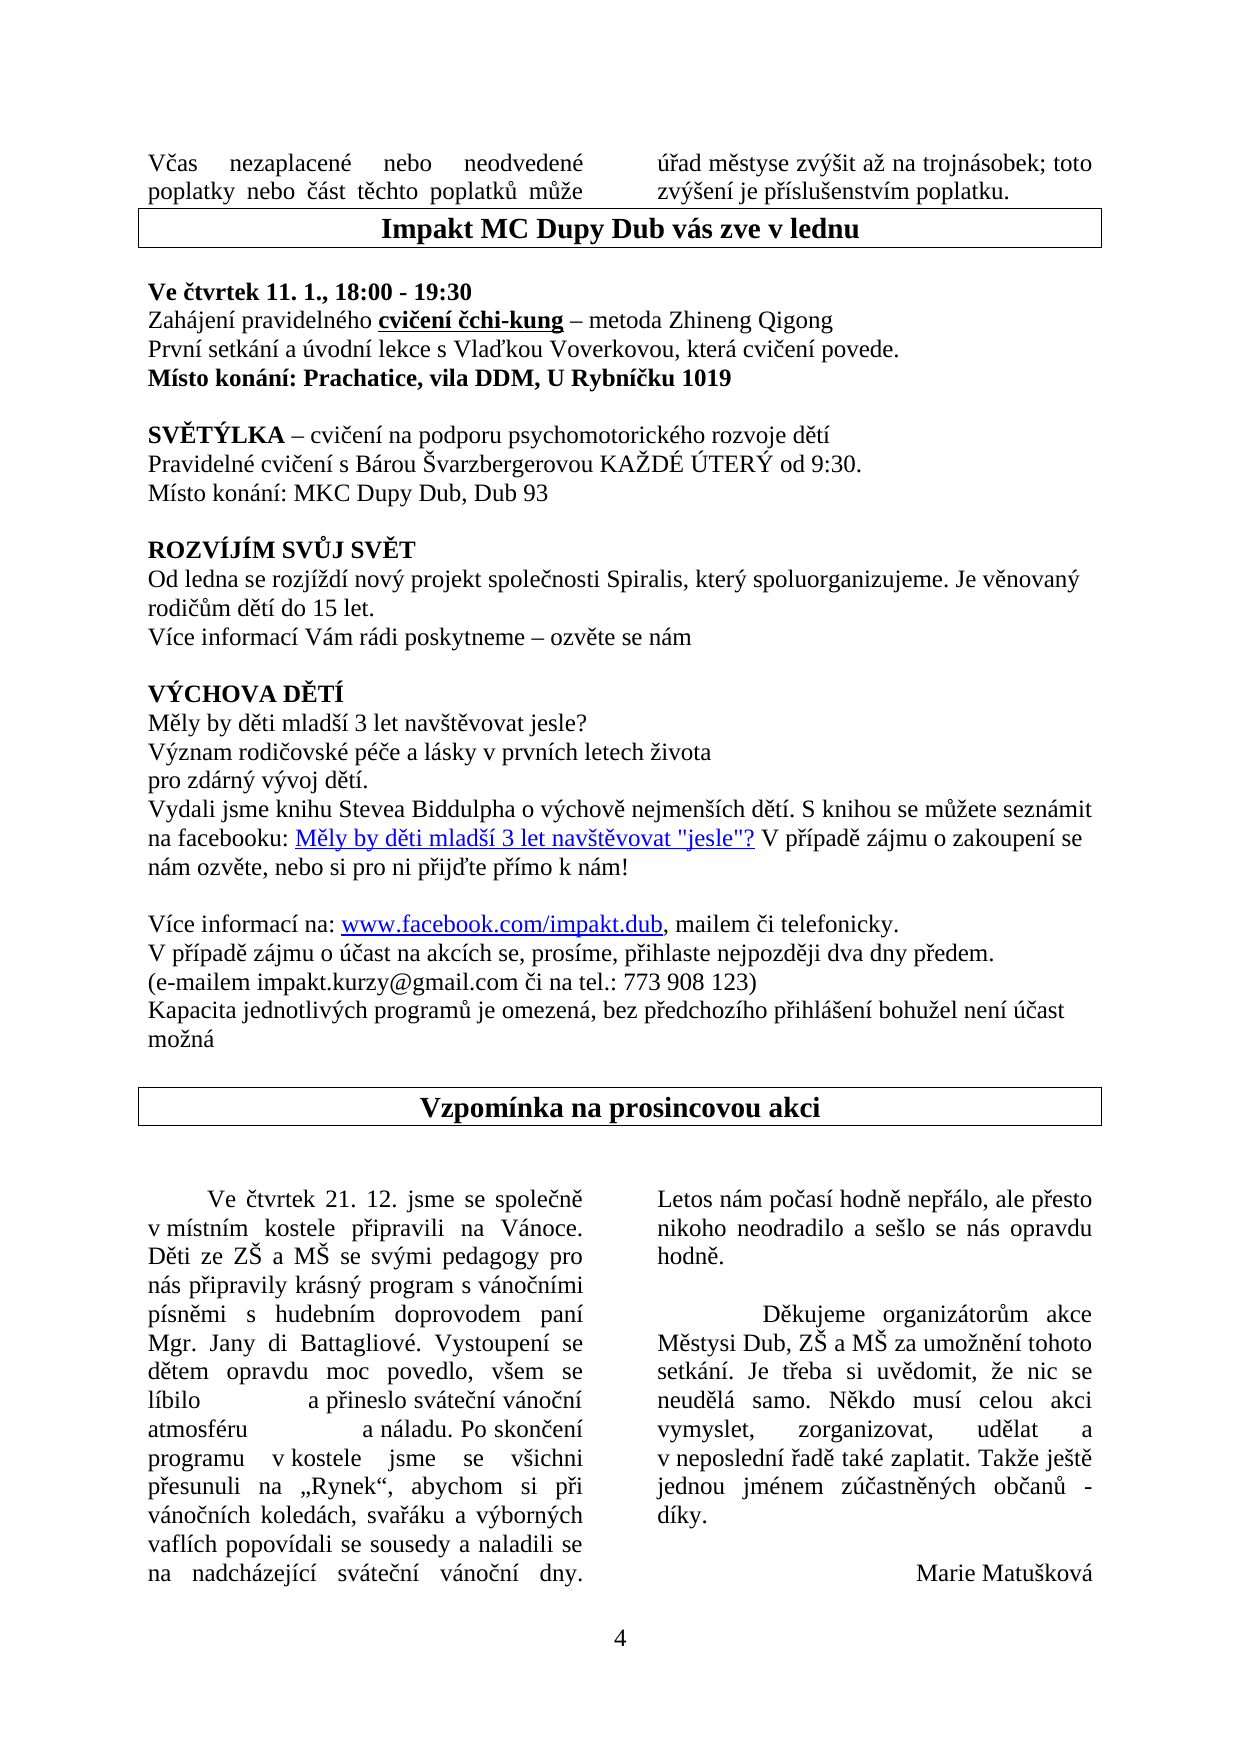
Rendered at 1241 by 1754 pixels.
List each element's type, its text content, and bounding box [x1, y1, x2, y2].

text Více informací Vám rádi poskytneme – ozvěte se nám [148, 622, 1093, 651]
text pro zdárný vývoj dětí. [148, 766, 1093, 794]
text Místo konání: Prachatice, vila DDM, U Rybníčku 1019 [148, 363, 1093, 392]
text Ve čtvrtek 21. 12. jsme se společně v místním kostele připravili na Vánoce. Děti ze ZŠ a MŠ se svými pedagogy pro nás připravily krásný program s vánočními písněmi s hudebním doprovodem paní Mgr. Jany di Battagliové. Vystoupení se dětem opravdu moc povedlo, všem se líbilo a přineslo sváteční vánoční atmosféru a náladu. Po skončení programu v kostele jsme se všichni přesunuli na „Rynek“, abychom si při vánočních koledách, svařáku a výborných vaflích popovídali se sousedy a naladili se na nadcházející sváteční vánoční dny. Letos nám počasí hodně nepřálo, ale přesto nikoho neodradilo a sešlo se nás opravdu hodně. [148, 1184, 583, 1586]
text Kapacita jednotlivých programů je omezená, bez předchozího přihlášení bohužel není účast možná [148, 996, 1093, 1053]
text Marie Matušková [657, 1558, 1093, 1586]
text SVĚTÝLKA – cvičení na podporu psychomotorického rozvoje dětí [148, 421, 1093, 449]
text Místo konání: MKC Dupy Dub, Dub 93 [148, 478, 1093, 507]
text V případě zájmu o účast na akcích se, prosíme, přihlaste nejpozději dva dny předem. [148, 938, 1093, 967]
text VÝCHOVA DĚTÍ [148, 679, 1093, 708]
text Ve čtvrtek 21. 12. jsme se společně v místním kostele připravili na Vánoce. Děti ze ZŠ a MŠ se svými pedagogy pro nás připravily krásný program s vánočními písněmi s hudebním doprovodem paní Mgr. Jany di Battagliové. Vystoupení se dětem opravdu moc povedlo, všem se líbilo a přineslo sváteční vánoční atmosféru a náladu. Po skončení programu v kostele jsme se všichni přesunuli na „Rynek“, abychom si při vánočních koledách, svařáku a výborných vaflích popovídali se sousedy a naladili se na nadcházející sváteční vánoční dny. Letos nám počasí hodně nepřálo, ale přesto nikoho neodradilo a sešlo se nás opravdu hodně. [657, 1184, 1093, 1270]
text Význam rodičovské péče a lásky v prvních letech života [148, 737, 1093, 766]
text Ve čtvrtek 11. 1., 18:00 - 19:30 [148, 277, 1093, 306]
text Více informací na: www.facebook.com/impakt.dub, mailem či telefonicky. [148, 909, 1093, 938]
text Vydali jsme knihu Stevea Biddulpha o výchově nejmenších dětí. S knihou se můžete seznámit na facebooku: Měly by děti mladší 3 let navštěvovat "jesle"? V případě zájmu o zakoupení se nám ozvěte, nebo si pro ni přijďte přímo k nám! [148, 794, 1093, 881]
text Impakt MC Dupy Dub vás zve v lednu [139, 209, 1101, 247]
text Pravidelné cvičení s Bárou Švarzbergerovou KAŽDÉ ÚTERÝ od 9:30. [148, 449, 1093, 478]
text Měly by děti mladší 3 let navštěvovat jesle? [148, 708, 1093, 737]
text Děkujeme organizátorům akce Městysi Dub, ZŠ a MŠ za umožnění tohoto setkání. Je třeba si uvědomit, že nic se neudělá samo. Někdo musí celou akci vymyslet, zorganizovat, udělat a v neposlední řadě také zaplatit. Takže ještě jednou jménem zúčastněných občanů - díky. [657, 1299, 1093, 1529]
text (e-mailem impakt.kurzy@gmail.com či na tel.: 773 908 123) [148, 967, 1093, 996]
text Včas nezaplacené nebo neodvedené poplatky nebo část těchto poplatků může úřad městyse zvýšit až na trojnásobek; toto zvýšení je příslušenstvím poplatku. [657, 148, 1093, 205]
text ROZVÍJÍM SVŮJ SVĚT [148, 536, 1093, 564]
text První setkání a úvodní lekce s Vlaďkou Voverkovou, která cvičení povede. [148, 334, 1093, 363]
text Vzpomínka na prosincovou akci [139, 1088, 1101, 1125]
text Včas nezaplacené nebo neodvedené poplatky nebo část těchto poplatků může úřad městyse zvýšit až na trojnásobek; toto zvýšení je příslušenstvím poplatku. [148, 148, 583, 205]
text Od ledna se rozjíždí nový projekt společnosti Spiralis, který spoluorganizujeme. Je věnovaný rodičům dětí do 15 let. [148, 564, 1093, 622]
text Zahájení pravidelného cvičení čchi-kung – metoda Zhineng Qigong [148, 306, 1093, 334]
